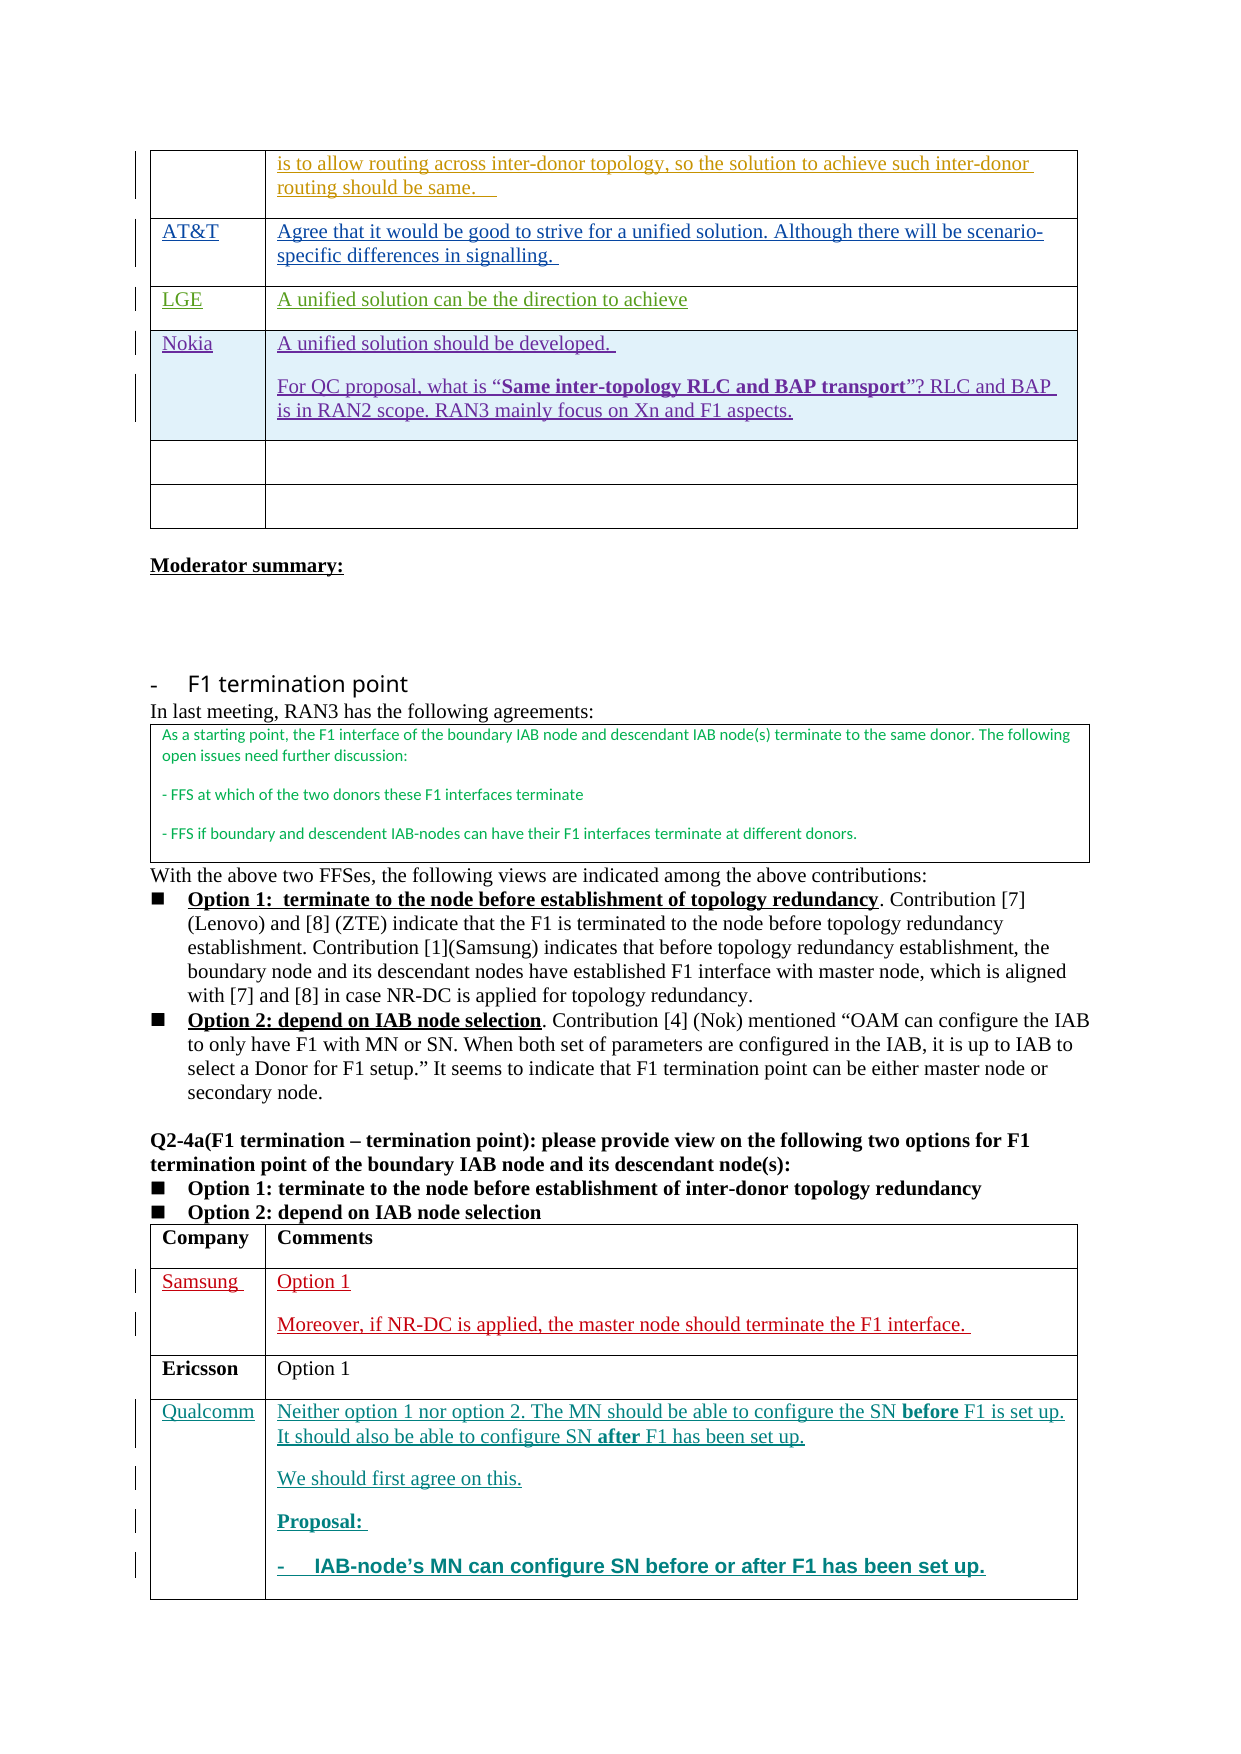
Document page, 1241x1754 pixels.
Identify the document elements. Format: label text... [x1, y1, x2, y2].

table_cell [266, 485, 1077, 528]
text Q2-4a(F1 termination – termination point): please provide view on the following two options for F1 termination point of the boundary IAB node and its descendant node(s): [150, 1128, 1090, 1176]
table_header Company [151, 1225, 265, 1268]
table_cell [266, 1269, 1077, 1354]
table_cell Option 1 [266, 1356, 1077, 1398]
list Option 1: terminate to the node before establishment of inter-donor topology redundancy [150, 1176, 1090, 1200]
table_cell [266, 219, 1077, 286]
table_cell [151, 485, 265, 528]
table_cell [151, 287, 265, 330]
table_cell [266, 441, 1077, 484]
table_cell [266, 1400, 1077, 1599]
table_header Comments [266, 1225, 1077, 1268]
list Option 1: terminate to the node before establishment of topology redundancy. Contribution [7] (Lenovo) and [8] (ZTE) indicate that the F1 is terminated to the node before topology redundancy establishment. Contribution [1](Samsung) indicates that before topology redundancy establishment, the boundary node and its descendant nodes have established F1 interface with master node, which is aligned with [7] and [8] in case NR-DC is applied for topology redundancy. [150, 887, 1090, 1007]
table_header As a starting point, the F1 interface of the boundary IAB node and descendant IAB node(s) terminate to the same donor. The following open issues need further discussion: - FFS at which of the two donors these F1 interfaces terminate - FFS if boundary and descendent IAB-nodes can have their F1 interfaces terminate at different donors. [151, 725, 1089, 862]
table_cell [151, 1269, 265, 1354]
table_cell [266, 151, 1077, 218]
list F1 termination point [150, 668, 1090, 699]
table_cell [151, 151, 265, 218]
table_cell Ericsson [151, 1356, 265, 1398]
table_cell [151, 219, 265, 286]
table_cell [266, 287, 1077, 330]
table_cell [151, 1400, 265, 1599]
list Option 2: depend on IAB node selection [150, 1200, 1090, 1224]
table_cell [151, 441, 265, 484]
list Option 2: depend on IAB node selection. Contribution [4] (Nok) mentioned “OAM can configure the IAB to only have F1 with MN or SN. When both set of parameters are configured in the IAB, it is up to IAB to select a Donor for F1 setup.” It seems to indicate that F1 termination point can be either master node or secondary node. [150, 1007, 1090, 1104]
text In last meeting, RAN3 has the following agreements: [150, 699, 1090, 723]
text Moderator summary: [150, 553, 1090, 577]
text With the above two FFSes, the following views are indicated among the above contributions: [150, 863, 1090, 887]
